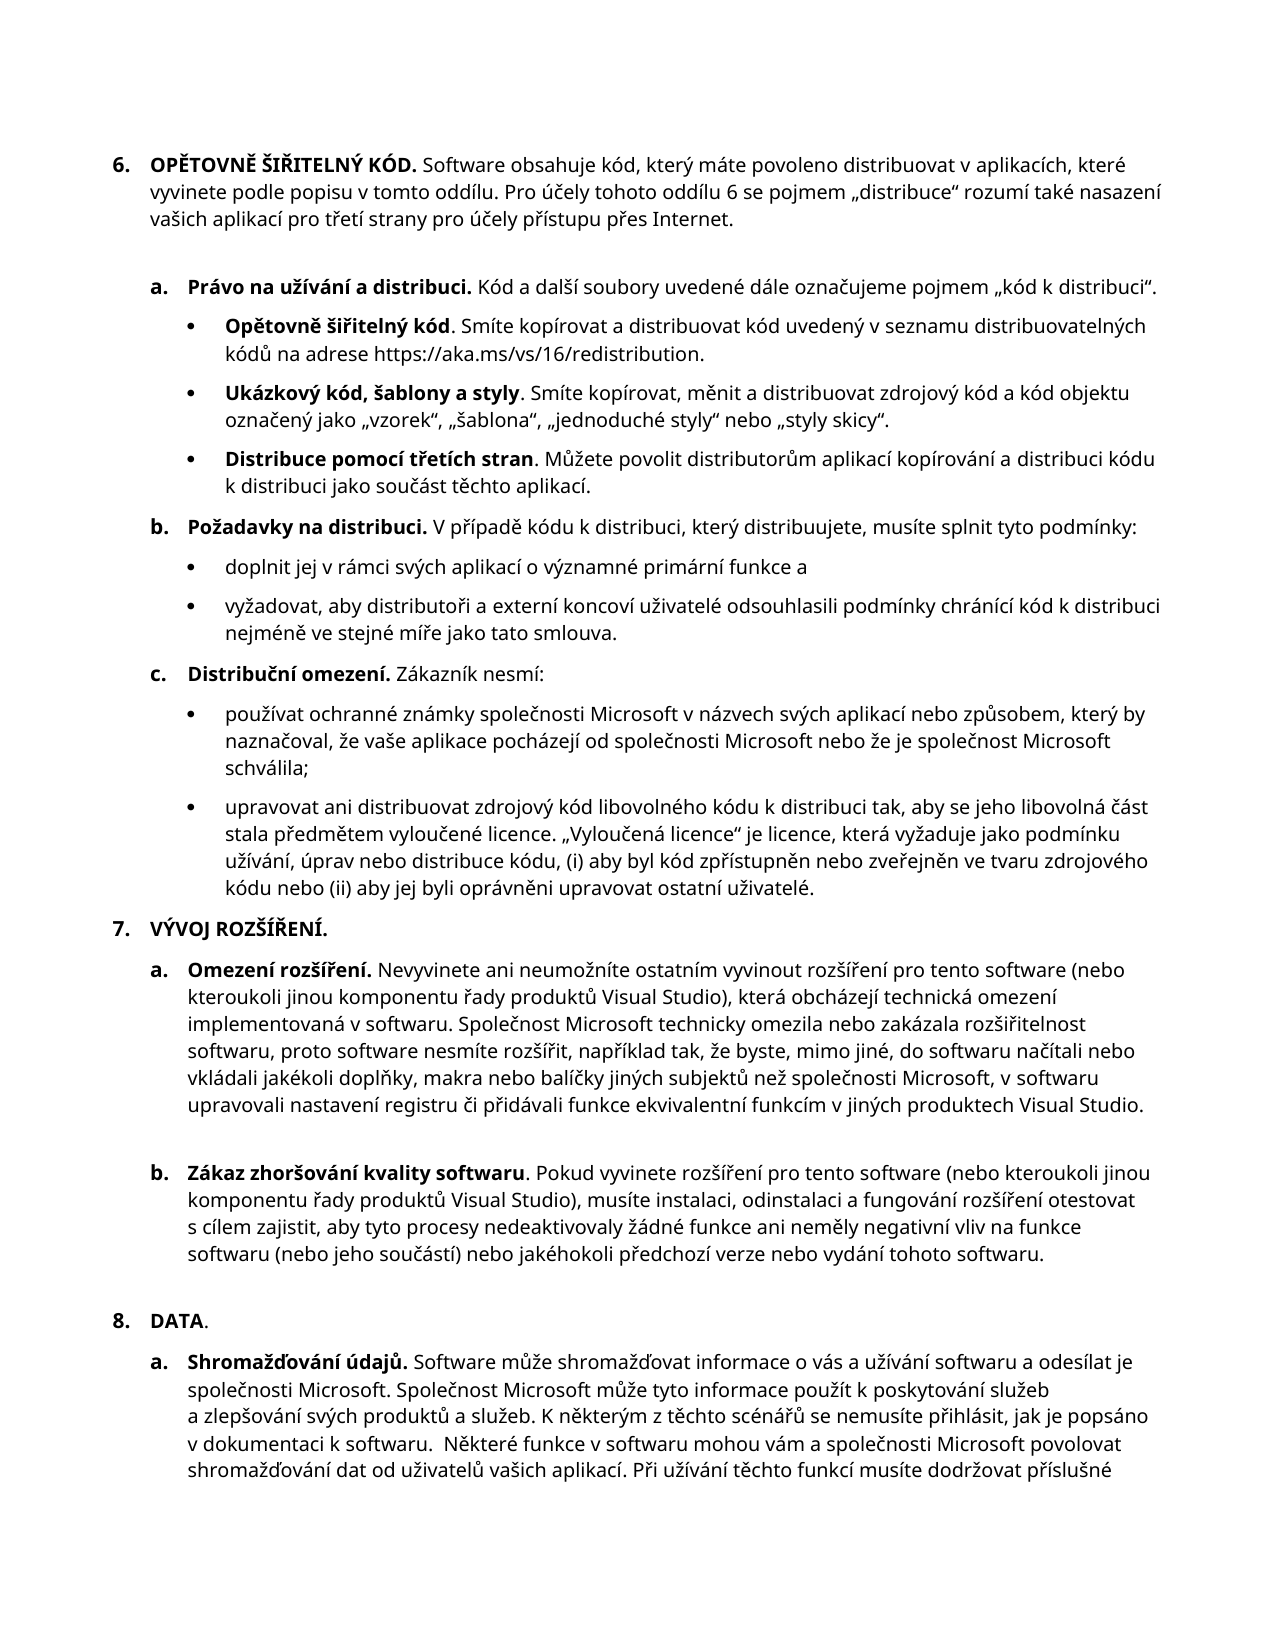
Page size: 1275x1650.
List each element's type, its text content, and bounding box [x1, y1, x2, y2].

subtitle DATA. [112, 1306, 1162, 1335]
subtitle OPĚTOVNĚ ŠIŘITELNÝ KÓD. Software obsahuje kód, který máte povoleno distribuovat v aplikacích, které vyvinete podle popisu v tomto oddílu. Pro účely tohoto oddílu 6 se pojmem „distribuce“ rozumí také nasazení vašich aplikací pro třetí strany pro účely přístupu přes Internet. [112, 150, 1162, 259]
text používat ochranné známky společnosti Microsoft v názvech svých aplikací nebo způsobem, který by naznačoval, že vaše aplikace pocházejí od společnosti Microsoft nebo že je společnost Microsoft schválila; [187, 700, 1162, 781]
subtitle Distribuční omezení. Zákazník nesmí: [150, 659, 1162, 687]
subtitle Požadavky na distribuci. V případě kódu k distribuci, který distribuujete, musíte splnit tyto podmínky: [150, 512, 1162, 541]
subtitle Zákaz zhoršování kvality softwaru. Pokud vyvinete rozšíření pro tento software (nebo kteroukoli jinou komponentu řady produktů Visual Studio), musíte instalaci, odinstalaci a fungování rozšíření otestovat s cílem zajistit, aby tyto procesy nedeaktivovaly žádné funkce ani neměly negativní vliv na funkce softwaru (nebo jeho součástí) nebo jakéhokoli předchozí verze nebo vydání tohoto softwaru. [150, 1158, 1162, 1294]
text vyžadovat, aby distributoři a externí koncoví uživatelé odsouhlasili podmínky chránící kód k distribuci nejméně ve stejné míře jako tato smlouva. [187, 593, 1162, 647]
text Opětovně šiřitelný kód. Smíte kopírovat a distribuovat kód uvedený v seznamu distribuovatelných kódů na adrese https://aka.ms/vs/16/redistribution. [187, 313, 1162, 367]
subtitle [150, 1347, 1162, 1484]
subtitle VÝVOJ ROZŠÍŘENÍ. [112, 914, 1162, 942]
text Distribuce pomocí třetích stran. Můžete povolit distributorům aplikací kopírování a distribuci kódu k distribuci jako součást těchto aplikací. [187, 446, 1162, 500]
text Ukázkový kód, šablony a styly. Smíte kopírovat, měnit a distribuovat zdrojový kód a kód objektu označený jako „vzorek“, „šablona“, „jednoduché styly“ nebo „styly skicy“. [187, 379, 1162, 433]
subtitle Omezení rozšíření. Nevyvinete ani neumožníte ostatním vyvinout rozšíření pro tento software (nebo kteroukoli jinou komponentu řady produktů Visual Studio), která obcházejí technická omezení implementovaná v softwaru. Společnost Microsoft technicky omezila nebo zakázala rozšiřitelnost softwaru, proto software nesmíte rozšířit, například tak, že byste, mimo jiné, do softwaru načítali nebo vkládali jakékoli doplňky, makra nebo balíčky jiných subjektů než společnosti Microsoft, v softwaru upravovali nastavení registru či přidávali funkce ekvivalentní funkcím v jiných produktech Visual Studio. [150, 955, 1162, 1145]
subtitle Právo na užívání a distribuci. Kód a další soubory uvedené dále označujeme pojmem „kód k distribuci“. [150, 272, 1162, 300]
text upravovat ani distribuovat zdrojový kód libovolného kódu k distribuci tak, aby se jeho libovolná část stala předmětem vyloučené licence. „Vyloučená licence“ je licence, která vyžaduje jako podmínku užívání, úprav nebo distribuce kódu, (i) aby byl kód zpřístupněn nebo zveřejněn ve tvaru zdrojového kódu nebo (ii) aby jej byli oprávněni upravovat ostatní uživatelé. [187, 793, 1162, 901]
text doplnit jej v rámci svých aplikací o významné primární funkce a [187, 553, 1162, 580]
